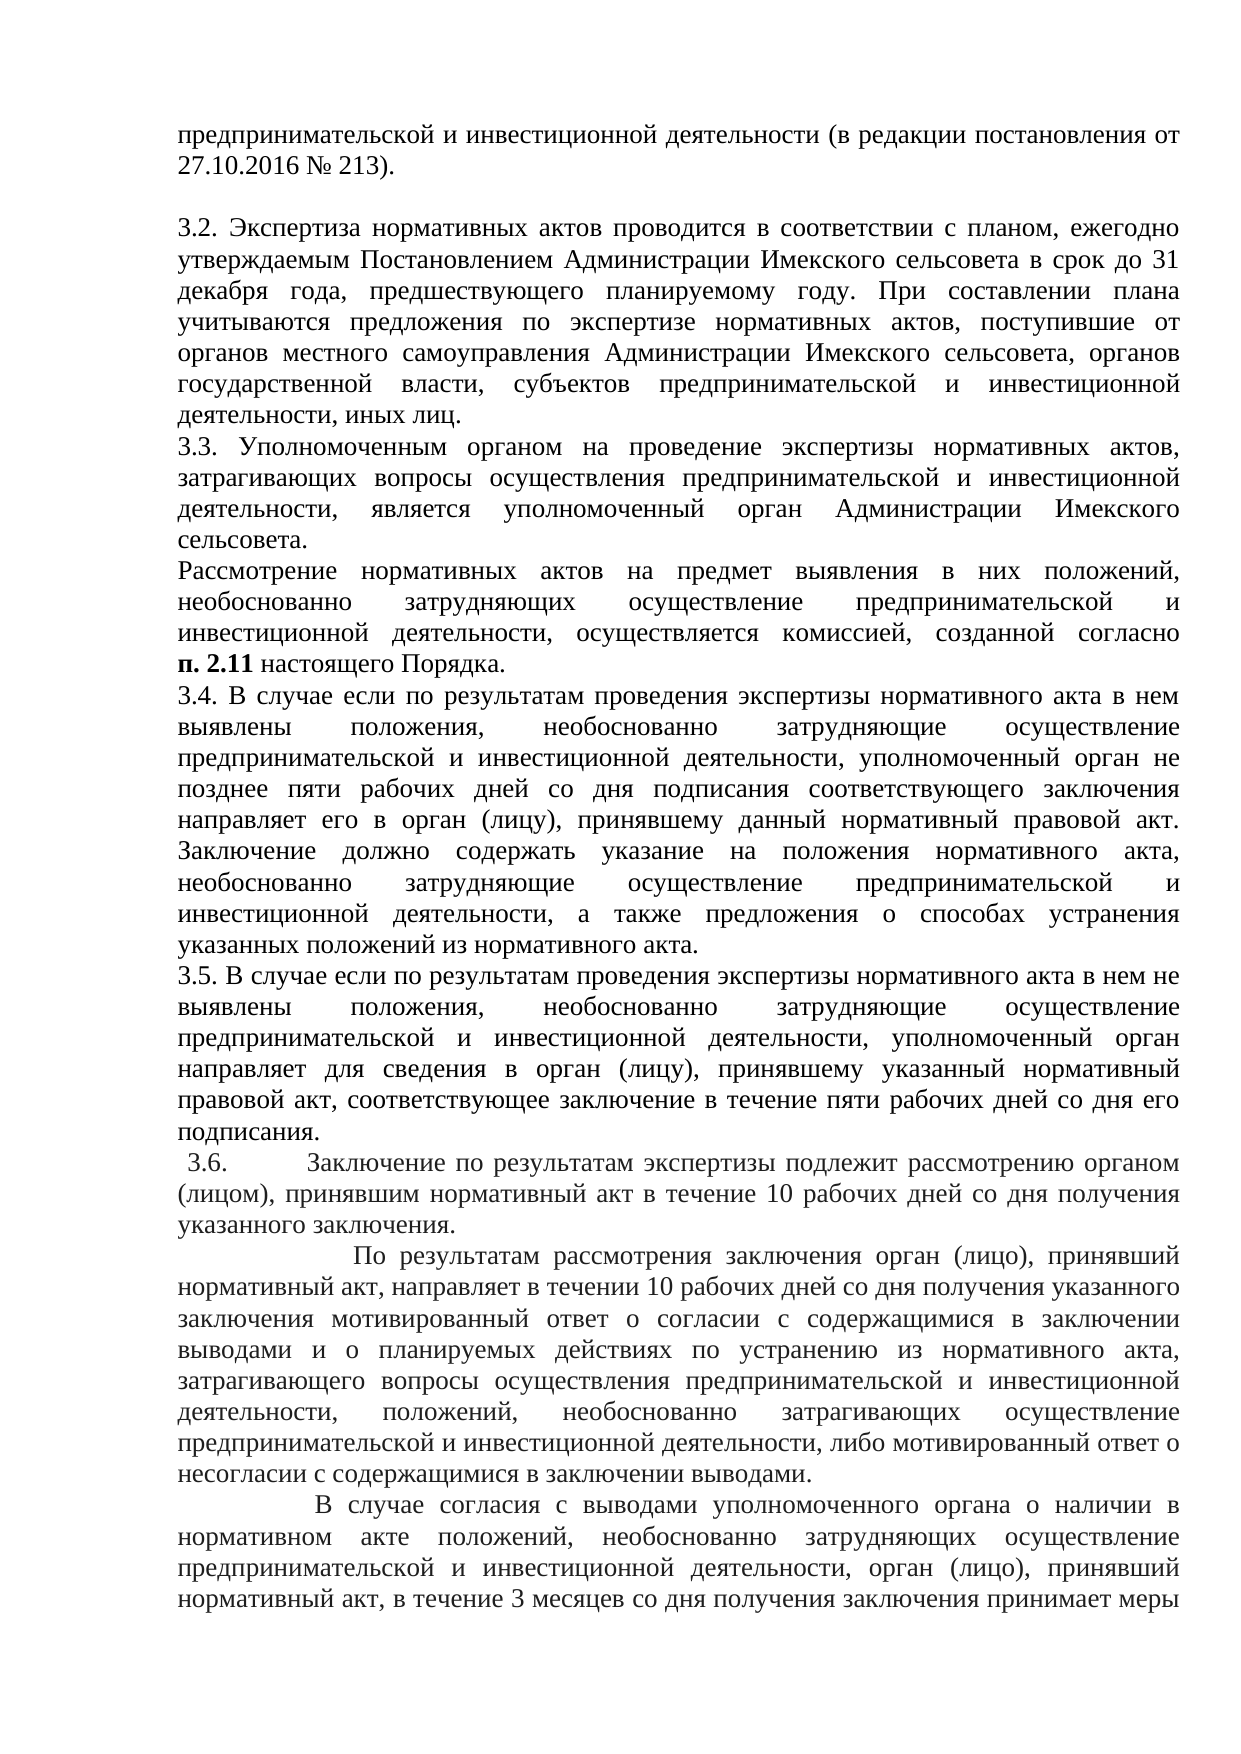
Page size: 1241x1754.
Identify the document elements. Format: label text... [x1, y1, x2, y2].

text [177, 1488, 1181, 1613]
text Рассмотрение нормативных актов на предмет выявления в них положений, необоснованно затрудняющих осуществление предпринимательской и инвестиционной деятельности, осуществляется комиссией, созданной согласно п. 2.11 настоящего Порядка. [177, 554, 1181, 679]
text 3.6. Заключение по результатам экспертизы подлежит рассмотрению органом (лицом), принявшим нормативный акт в течение 10 рабочих дней со дня получения указанного заключения. [177, 1146, 1181, 1239]
text 3.3. Уполномоченным органом на проведение экспертизы нормативных актов, затрагивающих вопросы осуществления предпринимательской и инвестиционной деятельности, является уполномоченный орган Администрации Имекского сельсовета. [177, 429, 1181, 554]
text По результатам рассмотрения заключения орган (лицо), принявший нормативный акт, направляет в течении 10 рабочих дней со дня получения указанного заключения мотивированный ответ о согласии с содержащимися в заключении выводами и о планируемых действиях по устранению из нормативного акта, затрагивающего вопросы осуществления предпринимательской и инвестиционной деятельности, положений, необоснованно затрагивающих осуществление предпринимательской и инвестиционной деятельности, либо мотивированный ответ о несогласии с содержащимися в заключении выводами. [177, 1239, 1181, 1488]
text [177, 118, 1181, 180]
text 3.2. Экспертиза нормативных актов проводится в соответствии с планом, ежегодно утверждаемым Постановлением Администрации Имекского сельсовета в срок до 31 декабря года, предшествующего планируемому году. При составлении плана учитываются предложения по экспертизе нормативных актов, поступившие от органов местного самоуправления Администрации Имекского сельсовета, органов государственной власти, субъектов предпринимательской и инвестиционной деятельности, иных лиц. [177, 212, 1181, 429]
text 3.4. В случае если по результатам проведения экспертизы нормативного акта в нем выявлены положения, необоснованно затрудняющие осуществление предпринимательской и инвестиционной деятельности, уполномоченный орган не позднее пяти рабочих дней со дня подписания соответствующего заключения направляет его в орган (лицу), принявшему данный нормативный правовой акт. Заключение должно содержать указание на положения нормативного акта, необоснованно затрудняющие осуществление предпринимательской и инвестиционной деятельности, а также предложения о способах устранения указанных положений из нормативного акта. [177, 679, 1181, 959]
text 3.5. В случае если по результатам проведения экспертизы нормативного акта в нем не выявлены положения, необоснованно затрудняющие осуществление предпринимательской и инвестиционной деятельности, уполномоченный орган направляет для сведения в орган (лицу), принявшему указанный нормативный правовой акт, соответствующее заключение в течение пяти рабочих дней со дня его подписания. [177, 959, 1181, 1146]
